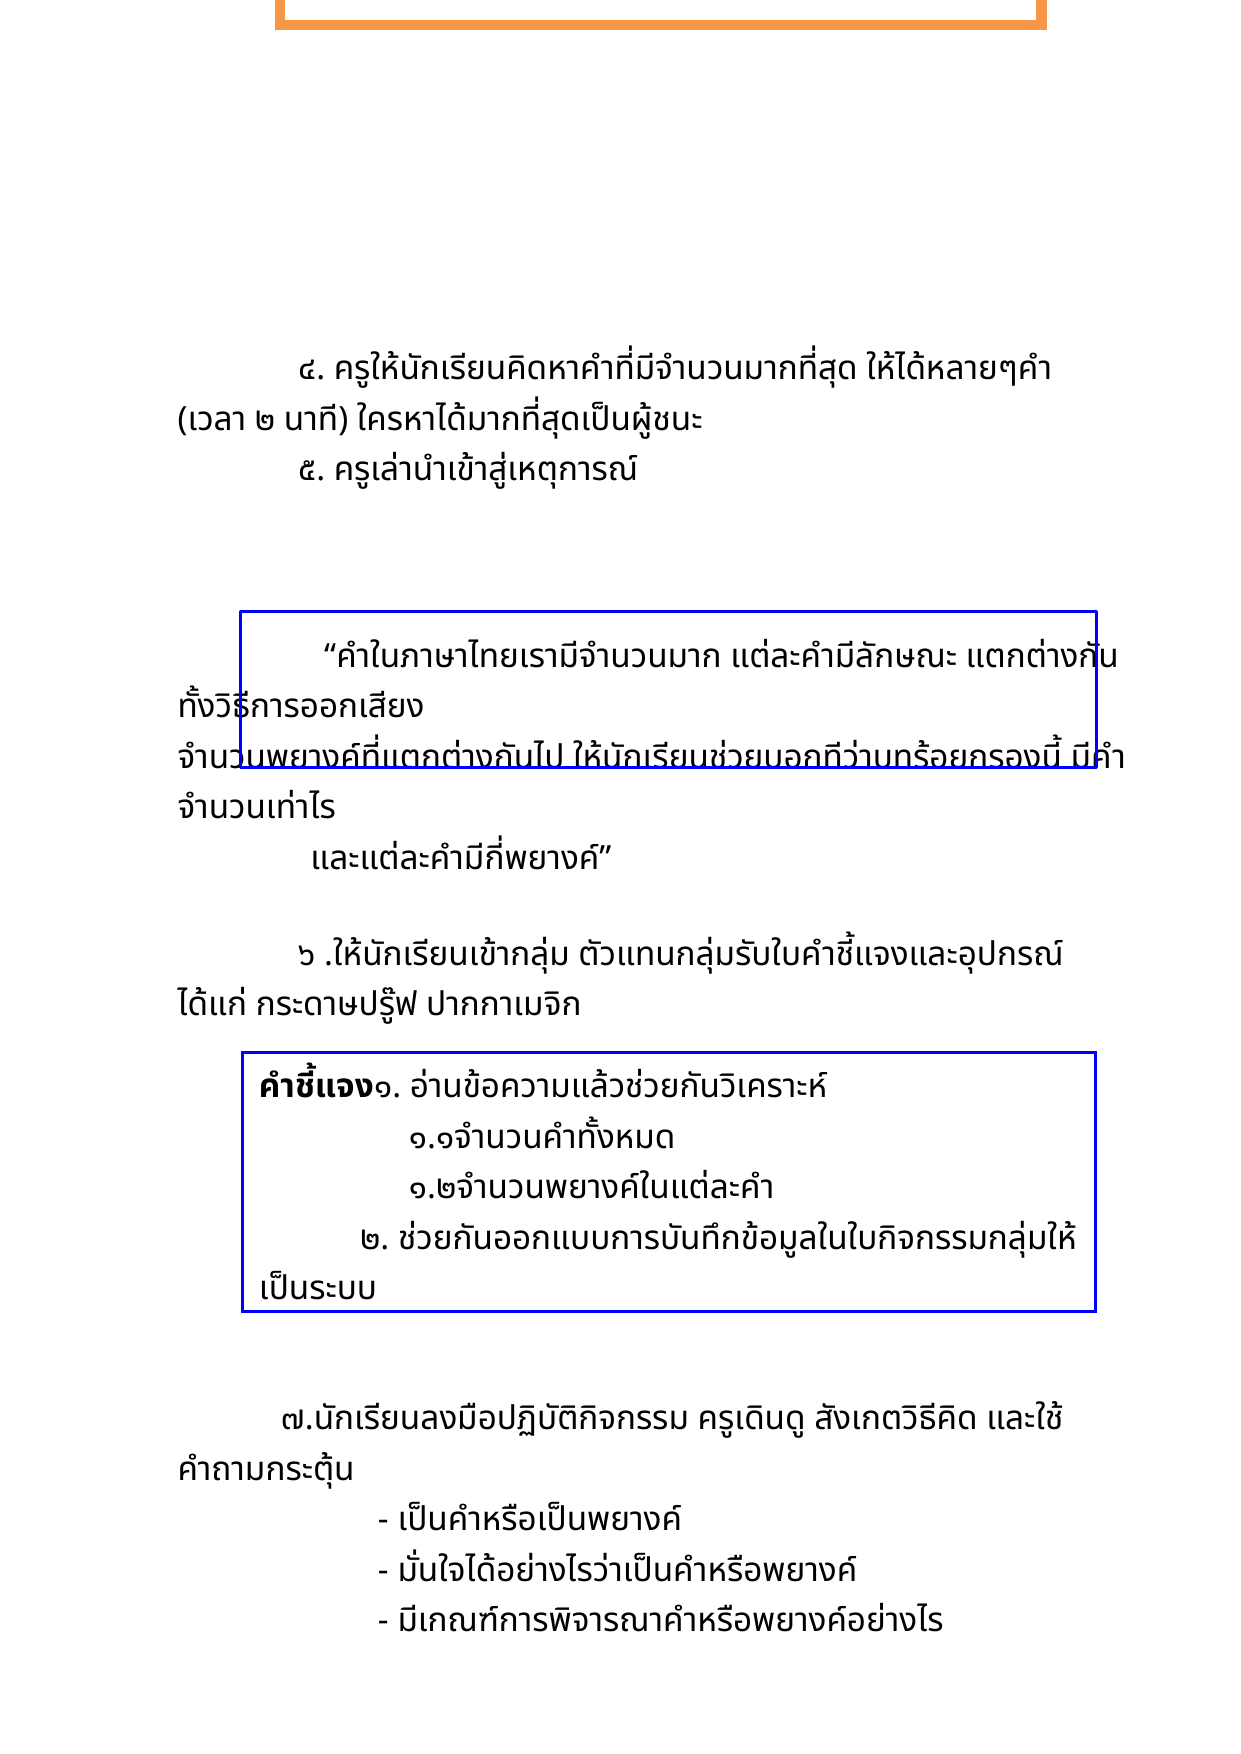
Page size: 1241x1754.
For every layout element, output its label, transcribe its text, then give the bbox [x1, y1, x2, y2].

text ๖ .ให้นักเรียนเข้ากลุ่ม ตัวแทนกลุ่มรับใบคำชี้แจงและอุปกรณ์ ได้แก่ กระดาษปรู๊ฟ ปากกาเมจิก [177, 929, 1141, 1031]
text “คำในภาษาไทยเรามีจำนวนมาก แต่ละคำมีลักษณะ แตกต่างกัน ทั้งวิธีการออกเสียง [177, 632, 239, 733]
text ๗.นักเรียนลงมือปฏิบัติกิจกรรม ครูเดินดู สังเกตวิธีคิด และใช้คำถามกระตุ้น [177, 1394, 1122, 1495]
text จำนวนพยางค์ที่แตกต่างกันไป ให้นักเรียนช่วยบอกทีว่าบทร้อยกรองนี้ มีคำจำนวนเท่าไร [177, 733, 1141, 834]
text - มั่นใจได้อย่างไรว่าเป็นคำหรือพยางค์ [177, 1546, 1122, 1596]
text และแต่ละคำมีกี่พยางค์” [177, 834, 1141, 884]
text “คำในภาษาไทยเรามีจำนวนมาก แต่ละคำมีลักษณะ แตกต่างกัน ทั้งวิธีการออกเสียง [242, 632, 1095, 733]
text - เป็นคำหรือเป็นพยางค์ [177, 1495, 1122, 1546]
text ๕. ครูเล่านำเข้าสู่เหตุการณ์ [177, 445, 1122, 496]
text ๔. ครูให้นักเรียนคิดหาคำที่มีจำนวนมากที่สุด ให้ได้หลายๆคำ (เวลา ๒ นาที) ใครหาได้มากที่สุดเป็นผู้ชนะ [177, 344, 1122, 445]
text - มีเกณฑ์การพิจารณาคำหรือพยางค์อย่างไร [177, 1596, 1122, 1647]
text “คำในภาษาไทยเรามีจำนวนมาก แต่ละคำมีลักษณะ แตกต่างกัน ทั้งวิธีการออกเสียง [1098, 632, 1141, 733]
